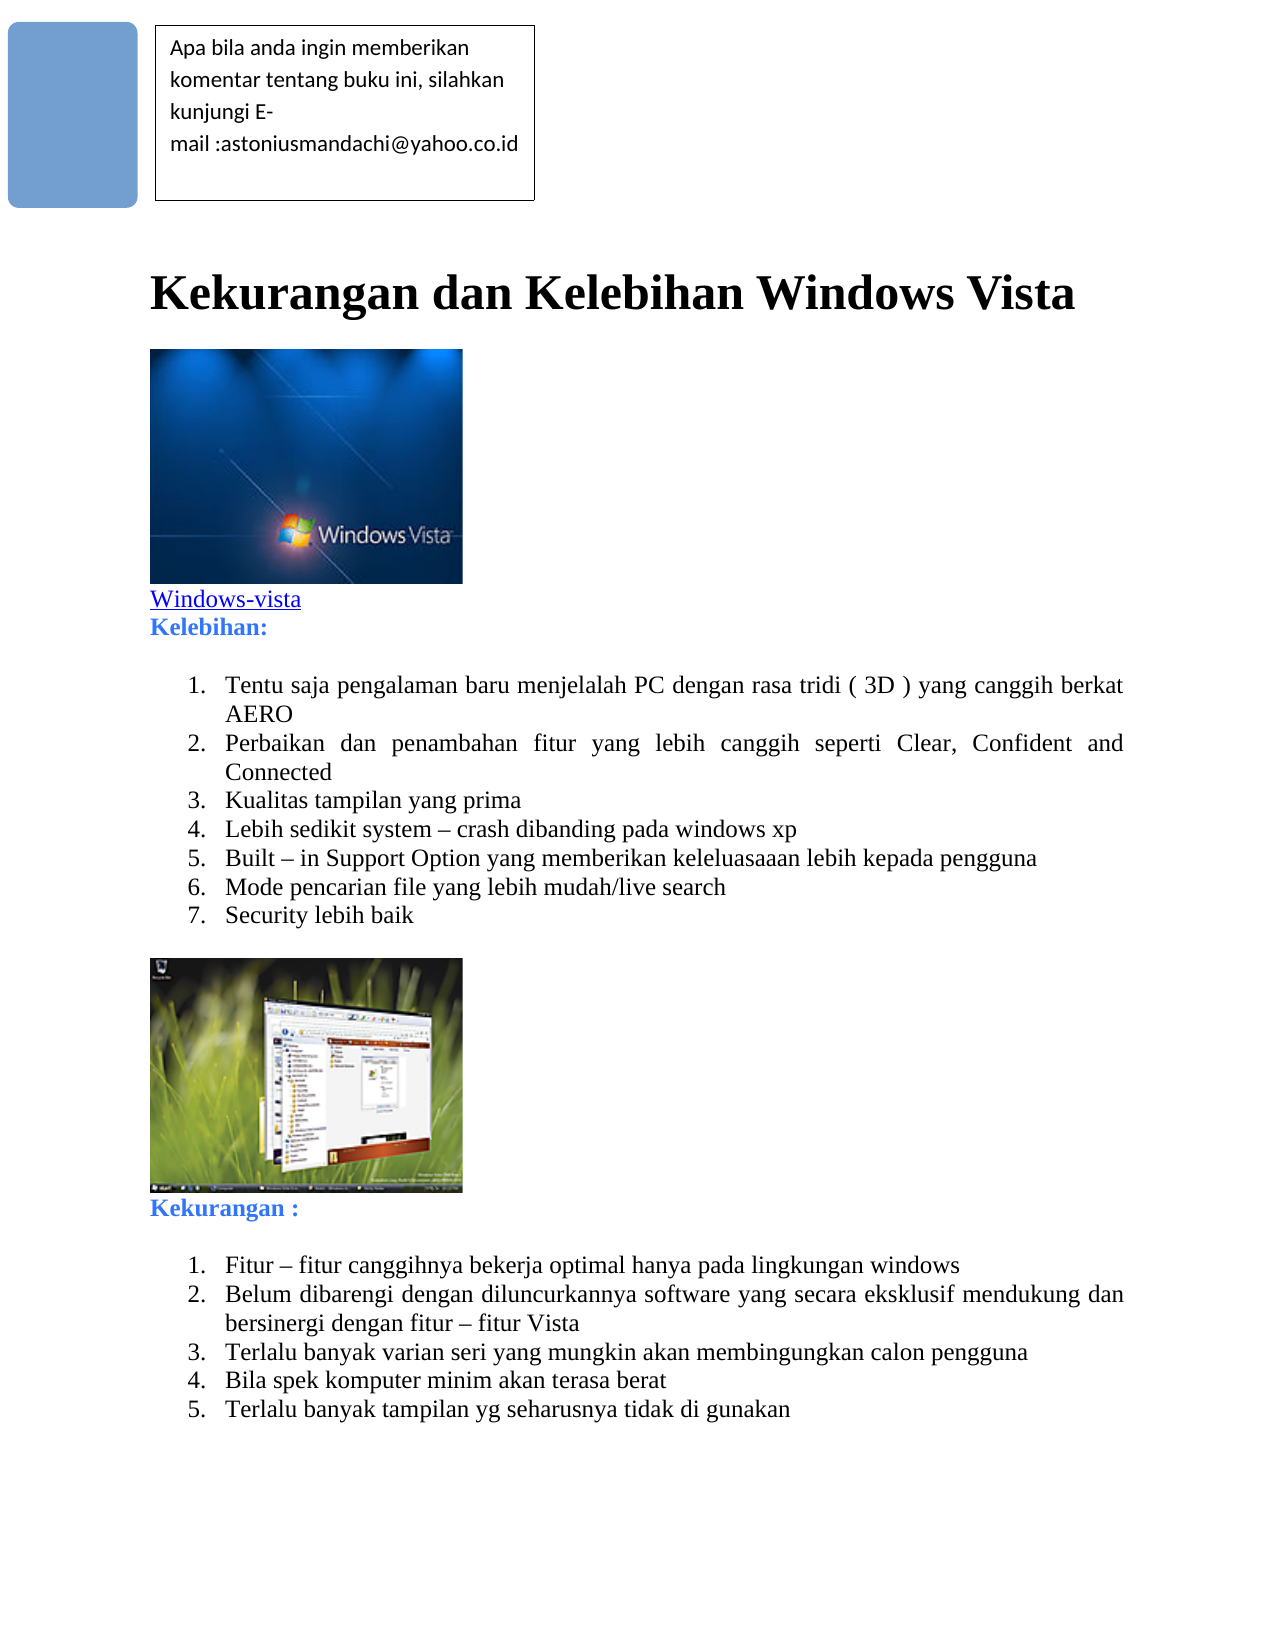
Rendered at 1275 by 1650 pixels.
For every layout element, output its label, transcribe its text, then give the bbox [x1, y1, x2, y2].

list Perbaikan dan penambahan fitur yang lebih canggih seperti Clear, Confident and Connected [187, 728, 1125, 785]
list Lebih sedikit system – crash dibanding pada windows xp [187, 814, 1125, 843]
list Bila spek komputer minim akan terasa berat [187, 1366, 1125, 1394]
text Kekurangan dan Kelebihan Windows Vista [150, 150, 1125, 320]
list Terlalu banyak varian seri yang mungkin akan membingungkan calon pengguna [187, 1337, 1125, 1366]
text Kelebihan: [150, 612, 1125, 641]
list Terlalu banyak tampilan yg seharusnya tidak di gunakan [187, 1394, 1125, 1423]
list Belum dibarengi dengan diluncurkannya software yang secara eksklusif mendukung dan bersinergi dengan fitur – fitur Vista [187, 1279, 1125, 1337]
picture [150, 958, 463, 1193]
picture [150, 349, 463, 584]
list Tentu saja pengalaman baru menjelalah PC dengan rasa tridi ( 3D ) yang canggih berkat AERO [187, 670, 1125, 728]
text Windows-vista [150, 584, 1125, 612]
list Mode pencarian file yang lebih mudah/live search [187, 872, 1125, 900]
list Kualitas tampilan yang prima [187, 785, 1125, 814]
list Security lebih baik [187, 900, 1125, 929]
list Fitur – fitur canggihnya bekerja optimal hanya pada lingkungan windows [187, 1251, 1125, 1279]
list Built – in Support Option yang memberikan keleluasaaan lebih kepada pengguna [187, 843, 1125, 872]
